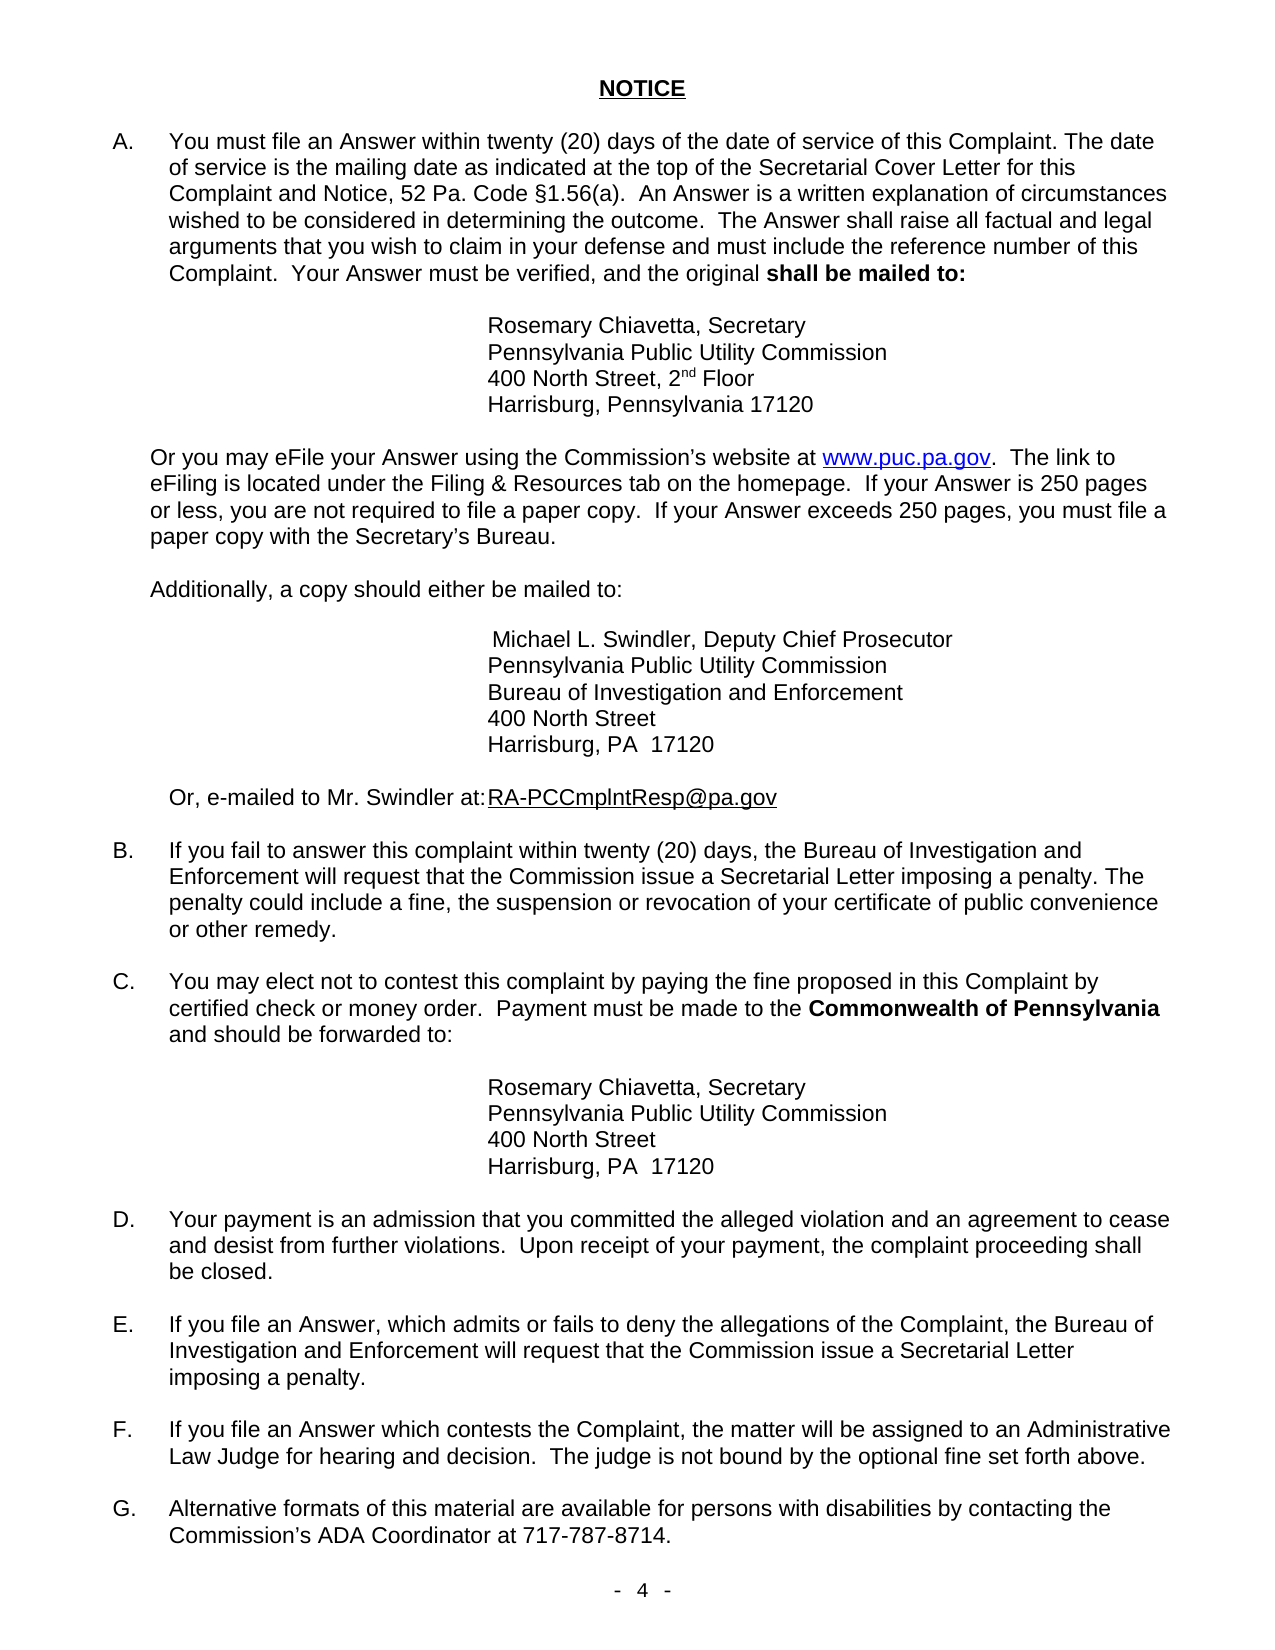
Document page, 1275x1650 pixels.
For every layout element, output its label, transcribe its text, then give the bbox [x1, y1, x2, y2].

list If you fail to answer this complaint within twenty (20) days, the Bureau of Investigation and Enforcement will request that the Commission issue a Secretarial Letter imposing a penalty. The penalty could include a fine, the suspension or revocation of your certificate of public convenience or other remedy. [112, 837, 1172, 942]
list You may elect not to contest this complaint by paying the fine proposed in this Complaint by certified check or money order. Payment must be made to the Commonwealth of Pennsylvania and should be forwarded to: [112, 968, 1172, 1047]
text Harrisburg, Pennsylvania 17120 [169, 391, 1172, 418]
text Rosemary Chiavetta, Secretary [169, 312, 1172, 338]
text Pennsylvania Public Utility Commission [169, 1100, 1172, 1126]
text Michael L. Swindler, Deputy Chief Prosecutor [150, 626, 1172, 652]
text Pennsylvania Public Utility Commission [150, 652, 1172, 678]
text Or you may eFile your Answer using the Commission’s website at www.puc.pa.gov. The link to eFiling is located under the Filing & Resources tab on the homepage. If your Answer is 250 pages or less, you are not required to file a paper copy. If your Answer exceeds 250 pages, you must file a paper copy with the Secretary’s Bureau. [150, 444, 1172, 549]
list If you file an Answer which contests the Complaint, the matter will be assigned to an Administrative Law Judge for hearing and decision. The judge is not bound by the optional fine set forth above. [112, 1416, 1172, 1469]
text 400 North Street [169, 1126, 1172, 1153]
list Alternative formats of this material are available for persons with disabilities by contacting the Commission’s ADA Coordinator at 717-787-8714. [112, 1495, 1172, 1548]
text Or, e-mailed to Mr. Swindler at: RA-PCCmplntResp@pa.gov [112, 784, 1172, 810]
text 400 North Street [150, 705, 1172, 731]
text Harrisburg, PA 17120 [150, 731, 1172, 757]
text NOTICE [112, 75, 1172, 101]
list If you file an Answer, which admits or fails to deny the allegations of the Complaint, the Bureau of Investigation and Enforcement will request that the Commission issue a Secretarial Letter imposing a penalty. [112, 1311, 1172, 1390]
list You must file an Answer within twenty (20) days of the date of service of this Complaint. The date of service is the mailing date as indicated at the top of the Secretarial Cover Letter for this Complaint and Notice, 52 Pa. Code §1.56(a). An Answer is a written explanation of circumstances wished to be considered in determining the outcome. The Answer shall raise all factual and legal arguments that you wish to claim in your defense and must include the reference number of this Complaint. Your Answer must be verified, and the original shall be mailed to: [112, 128, 1172, 286]
text 400 North Street, 2nd Floor [169, 365, 1172, 391]
list Your payment is an admission that you committed the alleged violation and an agreement to cease and desist from further violations. Upon receipt of your payment, the complaint proceeding shall be closed. [112, 1206, 1172, 1284]
text Additionally, a copy should either be mailed to: [150, 576, 1172, 602]
text Harrisburg, PA 17120 [169, 1153, 1172, 1179]
text Bureau of Investigation and Enforcement [112, 678, 1172, 705]
text Pennsylvania Public Utility Commission [169, 338, 1172, 365]
text Rosemary Chiavetta, Secretary [169, 1074, 1172, 1100]
